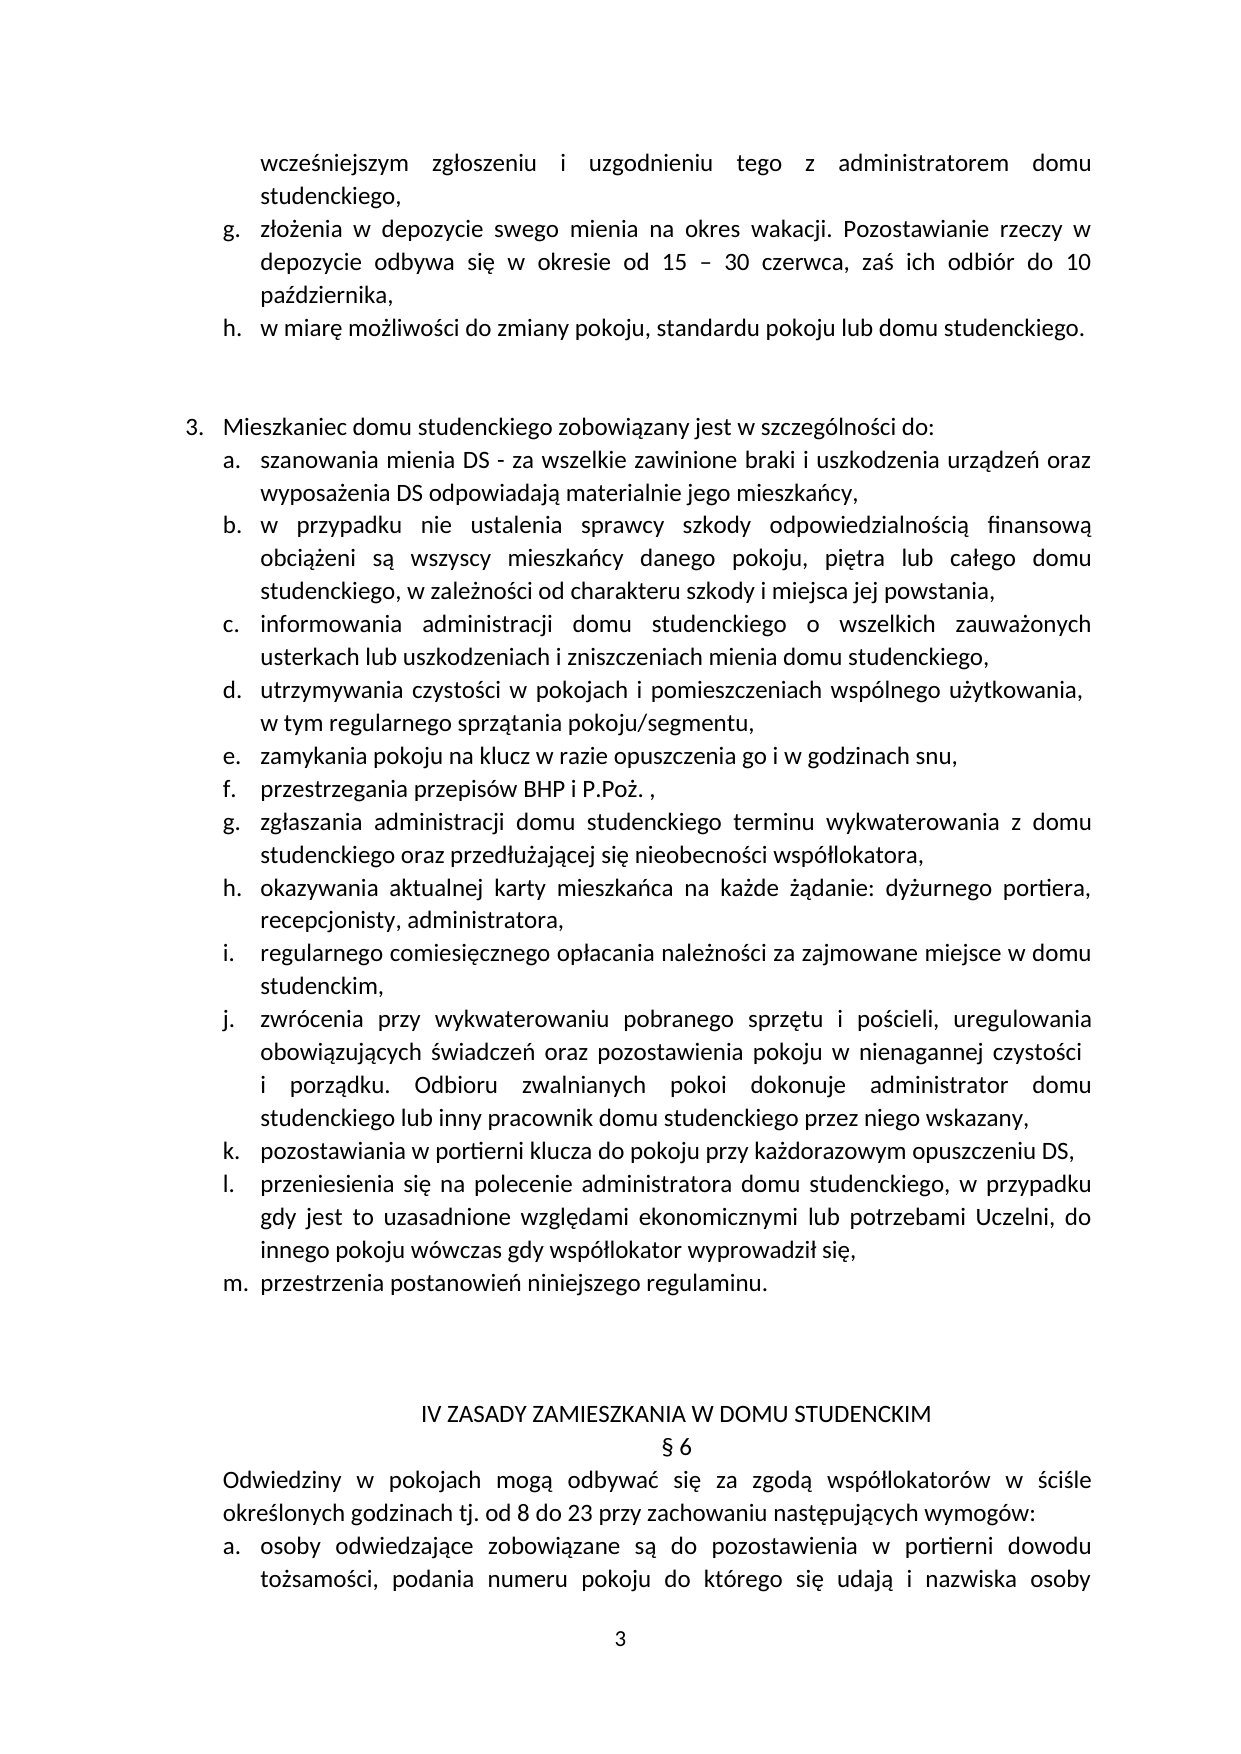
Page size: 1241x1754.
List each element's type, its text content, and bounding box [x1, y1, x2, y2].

list przestrzenia postanowień niniejszego regulaminu. [223, 1267, 1093, 1297]
list w przypadku nie ustalenia sprawcy szkody odpowiedzialnością finansową obciążeni są wszyscy mieszkańcy danego pokoju, piętra lub całego domu studenckiego, w zależności od charakteru szkody i miejsca jej powstania, [223, 510, 1093, 606]
list zwrócenia przy wykwaterowaniu pobranego sprzętu i pościeli, uregulowania obowiązujących świadczeń oraz pozostawienia pokoju w nienagannej czystości i porządku. Odbioru zwalnianych pokoi dokonuje administrator domu studenckiego lub inny pracownik domu studenckiego przez niego wskazany, [223, 1003, 1093, 1133]
list przeniesienia się na polecenie administratora domu studenckiego, w przypadku gdy jest to uzasadnione względami ekonomicznymi lub potrzebami Uczelni, do innego pokoju wówczas gdy współlokator wyprowadził się, [223, 1168, 1093, 1264]
list § 6 [260, 1431, 1093, 1462]
list Odwiedziny w pokojach mogą odbywać się za zgodą współlokatorów w ściśle określonych godzinach tj. od 8 do 23 przy zachowaniu następujących wymogów: [223, 1464, 1093, 1528]
list zgłaszania administracji domu studenckiego terminu wykwaterowania z domu studenckiego oraz przedłużającej się nieobecności współlokatora, [223, 806, 1093, 869]
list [223, 1530, 1093, 1593]
list przestrzegania przepisów BHP i P.Poż. , [223, 773, 1093, 803]
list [223, 148, 1093, 211]
list regularnego comiesięcznego opłacania należności za zajmowane miejsce w domu studenckim, [223, 938, 1093, 1001]
list pozostawiania w portierni klucza do pokoju przy każdorazowym opuszczeniu DS, [223, 1135, 1093, 1166]
list Mieszkaniec domu studenckiego zobowiązany jest w szczególności do: [185, 411, 1093, 441]
list informowania administracji domu studenckiego o wszelkich zauważonych usterkach lub uszkodzeniach i zniszczeniach mienia domu studenckiego, [223, 608, 1093, 672]
list utrzymywania czystości w pokojach i pomieszczeniach wspólnego użytkowania, w tym regularnego sprzątania pokoju/segmentu, [223, 674, 1093, 738]
list w miarę możliwości do zmiany pokoju, standardu pokoju lub domu studenckiego. [223, 312, 1093, 343]
list IV ZASADY ZAMIESZKANIA W DOMU STUDENCKIM [260, 1398, 1093, 1429]
list szanowania mienia DS - za wszelkie zawinione braki i uszkodzenia urządzeń oraz wyposażenia DS odpowiadają materialnie jego mieszkańcy, [223, 444, 1093, 507]
list okazywania aktualnej karty mieszkańca na każde żądanie: dyżurnego portiera, recepcjonisty, administratora, [223, 872, 1093, 935]
list zamykania pokoju na klucz w razie opuszczenia go i w godzinach snu, [223, 740, 1093, 771]
list złożenia w depozycie swego mienia na okres wakacji. Pozostawianie rzeczy w depozycie odbywa się w okresie od 15 – 30 czerwca, zaś ich odbiór do 10 października, [223, 213, 1093, 310]
